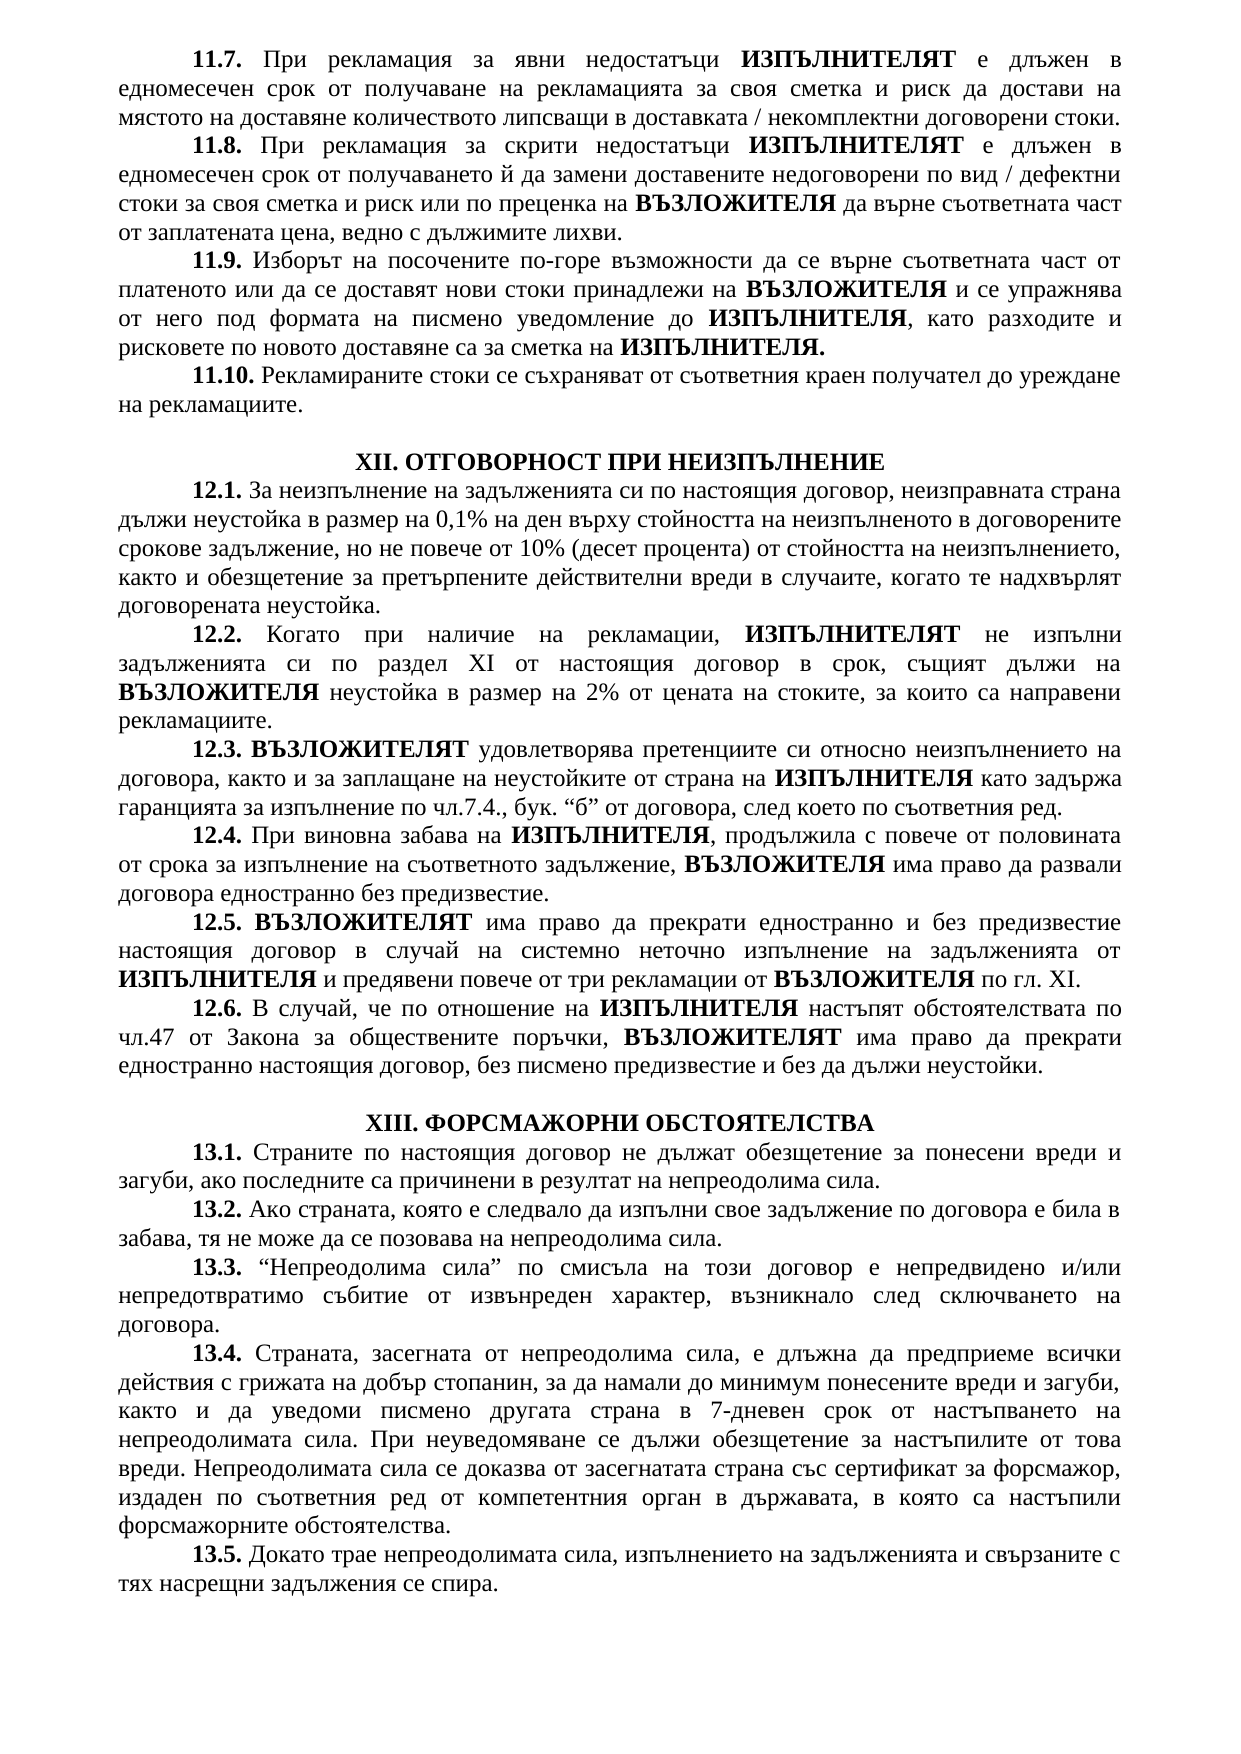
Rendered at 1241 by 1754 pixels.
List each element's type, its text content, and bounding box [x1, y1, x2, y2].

text 13.5. Докато трае непреодолимата сила, изпълнението на задълженията и свързаните с тях насрещни задължения се спира. [118, 1539, 1122, 1597]
text 13.4. Страната, засегната от непреодолима сила, е длъжна да предприеме всички действия с грижата на добър стопанин, за да намали до минимум понесените вреди и загуби, както и да уведоми писмено другата страна в 7-дневен срок от настъпването на непреодолимата сила. При неуведомяване се дължи обезщетение за настъпилите от това вреди. Непреодолимата сила се доказва от засегнатата страна със сертификат за форсмажор, издаден по съответния ред от компетентния орган в държавата, в която са настъпили форсмажорните обстоятелства. [118, 1338, 1122, 1539]
text 13.1. Страните по настоящия договор не дължат обезщетение за понесени вреди и загуби, ако последните са причинени в резултат на непреодолима сила. [118, 1137, 1122, 1194]
text 12.1. За неизпълнение на задълженията си по настоящия договор, неизправната страна дължи неустойка в размер на 0,1% на ден върху стойността на неизпълненото в договорените срокове задължение, но не повече от 10% (десет процента) от стойността на неизпълнението, както и обезщетение за претърпените действителни вреди в случаите, когато те надхвърлят договорената неустойка. [118, 476, 1122, 619]
text 13.3. “Непреодолима сила” по смисъла на този договор е непредвидено и/или непредотвратимо събитие от извънреден характер, възникнало след сключването на договора. [118, 1252, 1122, 1338]
text 11.7. При рекламация за явни недостатъци ИЗПЪЛНИТЕЛЯТ е длъжен в едномесечен срок от получаване на рекламацията за своя сметка и риск да достави на мястото на доставяне количеството липсващи в доставката / некомплектни договорени стоки. [118, 44, 1122, 131]
text 12.4. При виновна забава на ИЗПЪЛНИТЕЛЯ, продължила с повече от половината от срока за изпълнение на съответното задължение, ВЪЗЛОЖИТЕЛЯ има право да развали договора едностранно без предизвестие. [118, 821, 1122, 907]
text 12.2. Когато при наличие на рекламации, ИЗПЪЛНИТЕЛЯТ не изпълни задълженията си по раздел ХІ от настоящия договор в срок, същият дължи на ВЪЗЛОЖИТЕЛЯ неустойка в размер на 2% от цената на стоките, за които са направени рекламациите. [118, 619, 1122, 734]
text 12.6. В случай, че по отношение на ИЗПЪЛНИТЕЛЯ настъпят обстоятелствата по чл.47 от Закона за обществените поръчки, ВЪЗЛОЖИТЕЛЯТ има право да прекрати едностранно настоящия договор, без писмено предизвестие и без да дължи неустойки. [118, 993, 1122, 1079]
text 12.3. ВЪЗЛОЖИТЕЛЯТ удовлетворява претенциите си относно неизпълнението на договора, както и за заплащане на неустойките от страна на ИЗПЪЛНИТЕЛЯ като задържа гаранцията за изпълнение по чл.7.4., бук. “б” от договора, след което по съответния ред. [118, 734, 1122, 821]
text 11.9. Изборът на посочените по-горе възможности да се върне съответната част от платеното или да се доставят нови стоки принадлежи на ВЪЗЛОЖИТЕЛЯ и се упражнява от него под формата на писмено уведомление до ИЗПЪЛНИТЕЛЯ, като разходите и рисковете по новото доставяне са за сметка на ИЗПЪЛНИТЕЛЯ. [118, 246, 1122, 361]
text ХІІ. ОТГОВОРНОСТ ПРИ НЕИЗПЪЛНЕНИЕ [118, 447, 1122, 476]
text 11.8. При рекламация за скрити недостатъци ИЗПЪЛНИТЕЛЯТ е длъжен в едномесечен срок от получаването й да замени доставените недоговорени по вид / дефектни стоки за своя сметка и риск или по преценка на ВЪЗЛОЖИТЕЛЯ да върне съответната част от заплатената цена, ведно с дължимите лихви. [118, 131, 1122, 246]
text 11.10. Рекламираните стоки се съхраняват от съответния краен получател до уреждане на рекламациите. [118, 361, 1122, 418]
text 12.5. ВЪЗЛОЖИТЕЛЯТ има право да прекрати едностранно и без предизвестие настоящия договор в случай на системно неточно изпълнение на задълженията от ИЗПЪЛНИТЕЛЯ и предявени повече от три рекламации от ВЪЗЛОЖИТЕЛЯ по гл. ХІ. [118, 907, 1122, 993]
text XIII. ФОРСМАЖОРНИ ОБСТОЯТЕЛСТВА [118, 1108, 1122, 1137]
text 13.2. Ако страната, която е следвало да изпълни свое задължение по договора е била в забава, тя не може да се позовава на непреодолима сила. [118, 1194, 1122, 1252]
